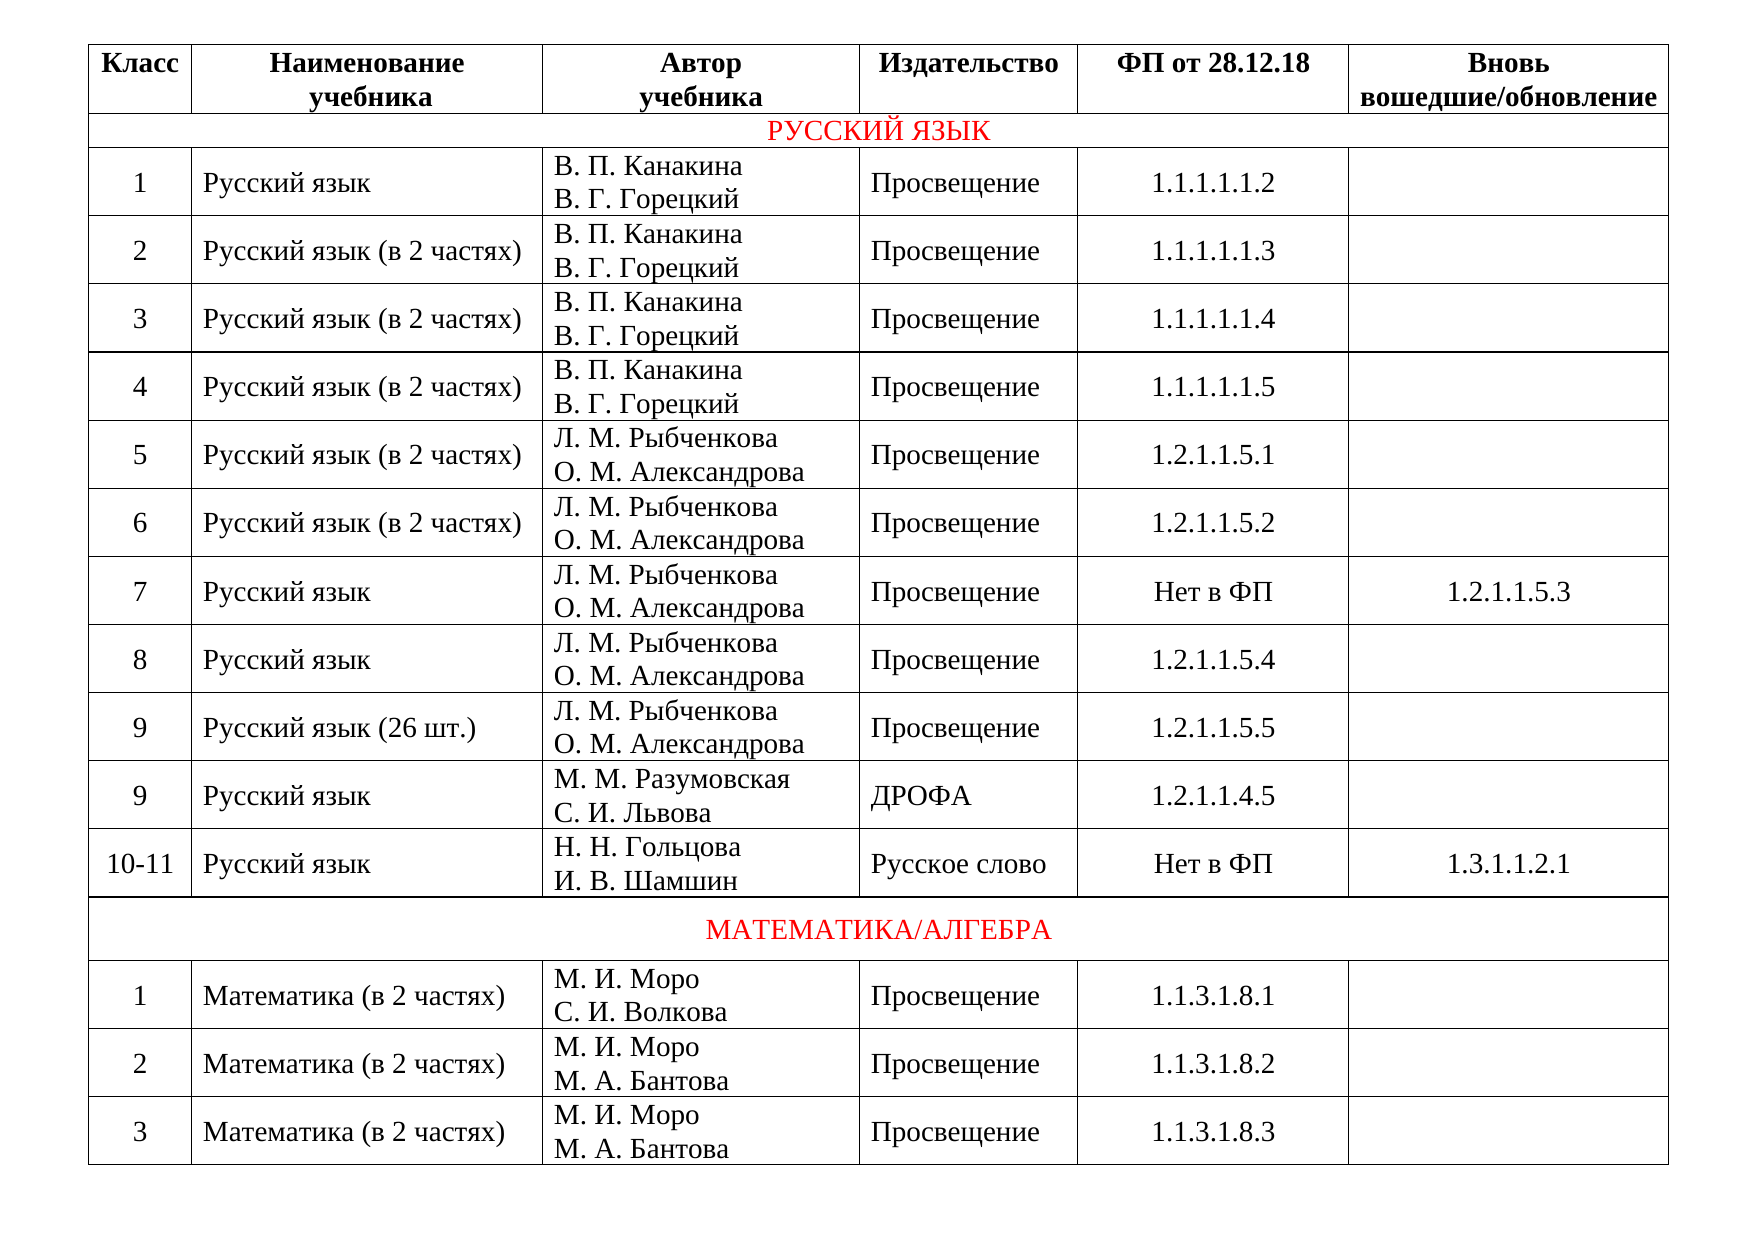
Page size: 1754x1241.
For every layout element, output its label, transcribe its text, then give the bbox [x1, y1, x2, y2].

table_cell Нет в ФП [1078, 557, 1348, 624]
table_cell 6 [89, 489, 191, 556]
table_cell 3 [89, 1097, 191, 1164]
table_cell 1.1.3.1.8.2 [1078, 1029, 1348, 1096]
table_cell МАТЕМАТИКА/АЛГЕБРА [89, 898, 1668, 960]
table_cell [1349, 625, 1668, 692]
table_cell Л. М. Рыбченкова О. М. Александрова [543, 625, 859, 692]
table_cell М. И. Моро М. А. Бантова [543, 1029, 859, 1096]
table_cell Нет в ФП [1078, 829, 1348, 896]
table_cell 5 [89, 421, 191, 488]
table_cell [1349, 761, 1668, 828]
table_cell [1349, 353, 1668, 419]
table_cell Просвещение [860, 284, 1077, 351]
table_cell 1.1.1.1.1.3 [1078, 216, 1348, 283]
table_cell ДРОФА [860, 761, 1077, 828]
table_cell [1349, 961, 1668, 1028]
table_cell 9 [89, 761, 191, 828]
table_cell [1349, 421, 1668, 488]
table_cell М. М. Разумовская С. И. Львова [543, 761, 859, 828]
table_header Наименование учебника [192, 45, 542, 112]
table_cell 1 [89, 148, 191, 215]
table_cell 9 [89, 693, 191, 760]
table_cell 2 [89, 1029, 191, 1096]
table_cell Русский язык [192, 829, 542, 896]
table_cell Л. М. Рыбченкова О. М. Александрова [543, 489, 859, 556]
table_cell РУССКИЙ ЯЗЫК [89, 114, 1668, 147]
table_cell Л. М. Рыбченкова О. М. Александрова [543, 421, 859, 488]
table_cell [1349, 148, 1668, 215]
table_cell Русский язык (в 2 частях) [192, 216, 542, 283]
table_cell Русский язык [192, 625, 542, 692]
table_cell [1349, 1097, 1668, 1164]
table_cell Русский язык (в 2 частях) [192, 353, 542, 419]
table_cell Просвещение [860, 421, 1077, 488]
table_cell Русский язык (в 2 частях) [192, 489, 542, 556]
table_header ФП от 28.12.18 [1078, 45, 1348, 112]
table_cell [1349, 1029, 1668, 1096]
table_cell Математика (в 2 частях) [192, 961, 542, 1028]
table_cell 1.1.3.1.8.3 [1078, 1097, 1348, 1164]
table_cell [192, 1097, 542, 1164]
table_cell 1.1.3.1.8.1 [1078, 961, 1348, 1028]
table_cell Просвещение [860, 353, 1077, 419]
table_cell 8 [89, 625, 191, 692]
table_cell 2 [89, 216, 191, 283]
table_cell 1.1.1.1.1.5 [1078, 353, 1348, 419]
table_cell Л. М. Рыбченкова О. М. Александрова [543, 557, 859, 624]
table_header Класс [89, 45, 191, 112]
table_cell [543, 1097, 859, 1164]
table_cell Просвещение [860, 1029, 1077, 1096]
table_cell [1349, 693, 1668, 760]
table_cell Просвещение [860, 557, 1077, 624]
table_cell 1 [89, 961, 191, 1028]
table_cell 1.2.1.1.5.2 [1078, 489, 1348, 556]
table_cell Просвещение [860, 216, 1077, 283]
table_cell Просвещение [860, 148, 1077, 215]
table_cell Русский язык (в 2 частях) [192, 284, 542, 351]
table_cell Н. Н. Гольцова И. В. Шамшин [543, 829, 859, 896]
table_cell В. П. Канакина В. Г. Горецкий [543, 353, 859, 419]
table_header Автор учебника [543, 45, 859, 112]
table_cell 4 [89, 353, 191, 419]
table_cell 3 [89, 284, 191, 351]
table_cell 1.2.1.1.5.4 [1078, 625, 1348, 692]
table_cell Просвещение [860, 625, 1077, 692]
table_cell В. П. Канакина В. Г. Горецкий [543, 284, 859, 351]
table_cell М. И. Моро С. И. Волкова [543, 961, 859, 1028]
table_cell Русский язык [192, 148, 542, 215]
table_cell Русский язык (в 2 частях) [192, 421, 542, 488]
table_cell [1349, 216, 1668, 283]
table_cell Русский язык [192, 557, 542, 624]
table_cell 1.2.1.1.5.5 [1078, 693, 1348, 760]
table_cell Л. М. Рыбченкова О. М. Александрова [543, 693, 859, 760]
table_cell Просвещение [860, 489, 1077, 556]
table_cell 1.2.1.1.4.5 [1078, 761, 1348, 828]
table_cell В. П. Канакина В. Г. Горецкий [543, 148, 859, 215]
table_cell 1.3.1.1.2.1 [1349, 829, 1668, 896]
table_header Издательство [860, 45, 1077, 112]
table_header Вновь вошедшие/обновление [1349, 45, 1668, 112]
table_cell Русское слово [860, 829, 1077, 896]
table_cell Просвещение [860, 961, 1077, 1028]
table_cell [1349, 489, 1668, 556]
table_cell Русский язык [192, 761, 542, 828]
table_cell 1.1.1.1.1.2 [1078, 148, 1348, 215]
table_cell 1.2.1.1.5.3 [1349, 557, 1668, 624]
table_cell 1.1.1.1.1.4 [1078, 284, 1348, 351]
table_cell Просвещение [860, 693, 1077, 760]
table_cell Русский язык (26 шт.) [192, 693, 542, 760]
table_cell Просвещение [860, 1097, 1077, 1164]
table_cell [1349, 284, 1668, 351]
table_cell Математика (в 2 частях) [192, 1029, 542, 1096]
table_cell В. П. Канакина В. Г. Горецкий [543, 216, 859, 283]
table_cell 7 [89, 557, 191, 624]
table_cell 1.2.1.1.5.1 [1078, 421, 1348, 488]
table_cell 10-11 [89, 829, 191, 896]
